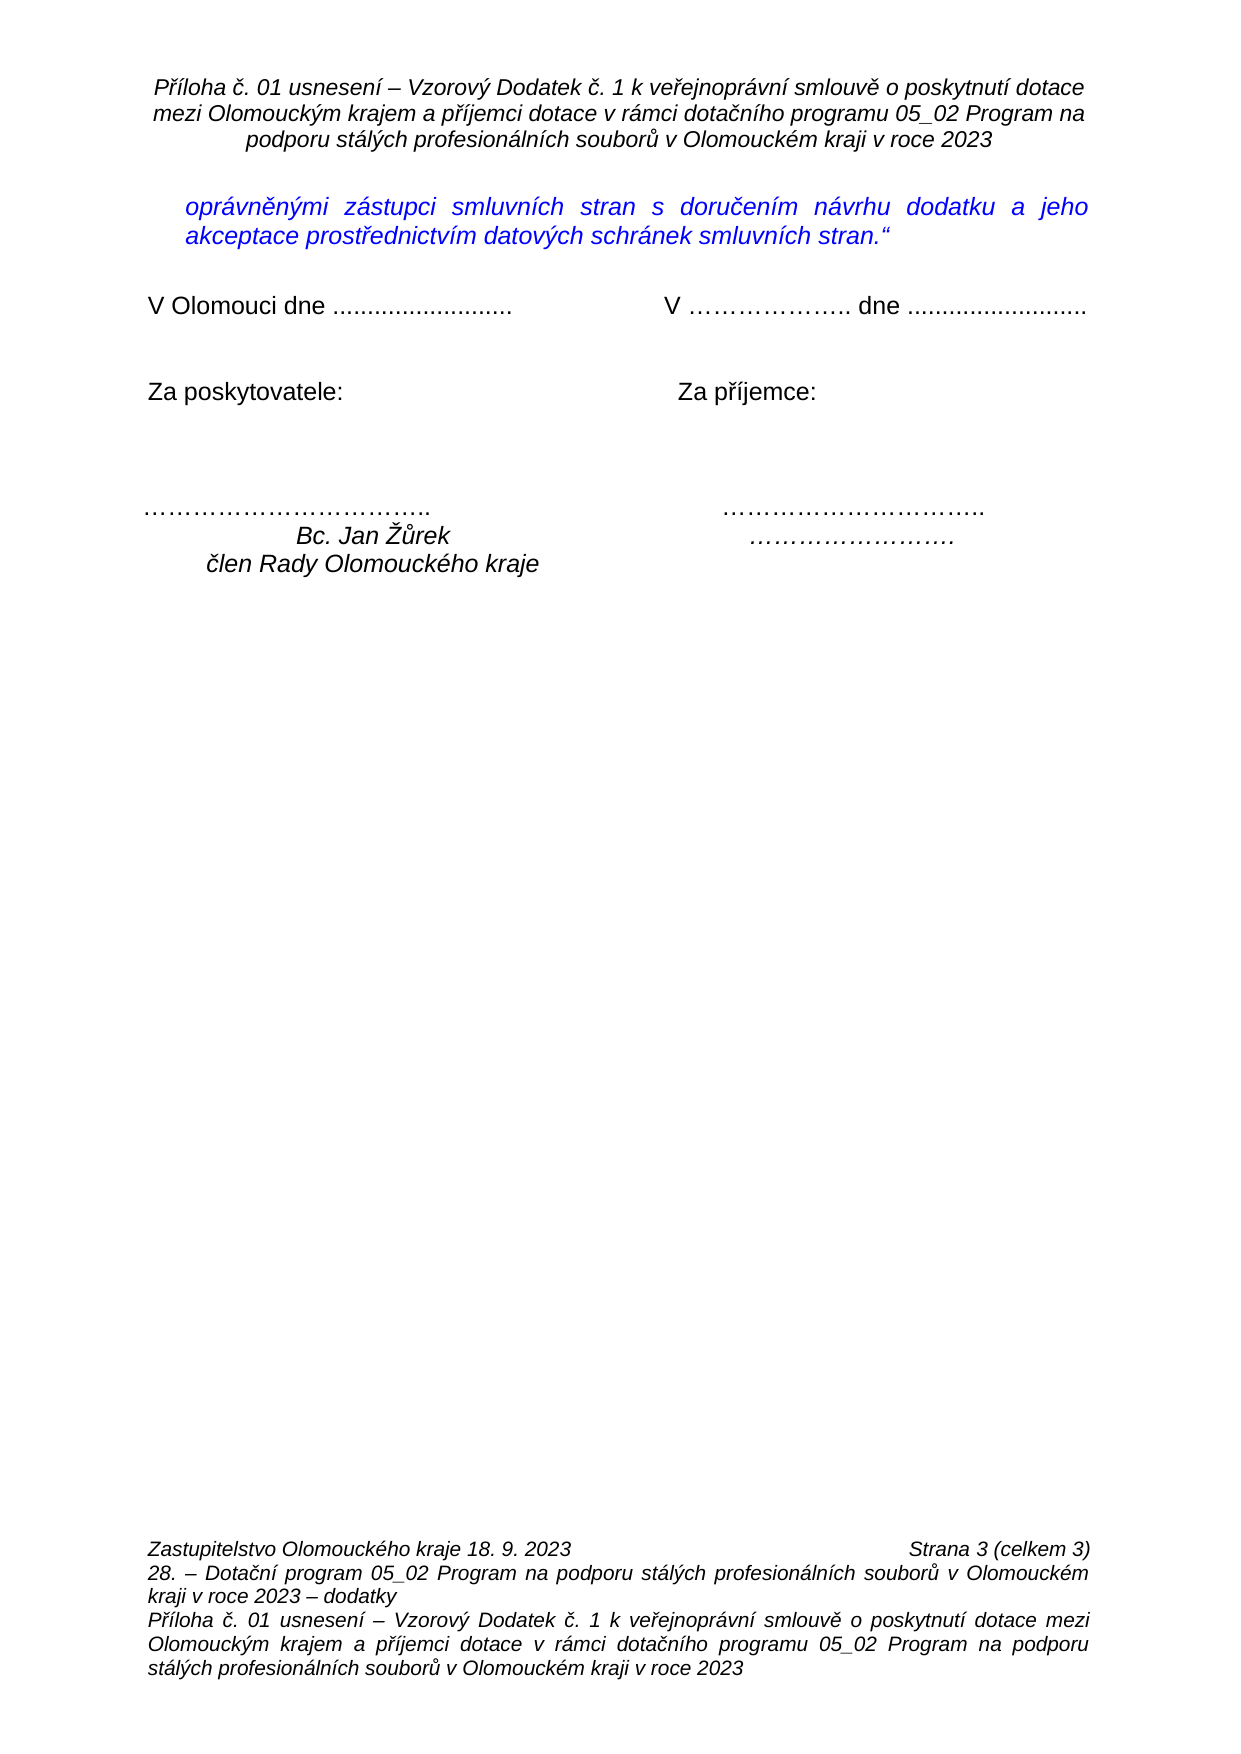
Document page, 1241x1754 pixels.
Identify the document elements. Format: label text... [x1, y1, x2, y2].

text Za poskytovatele: Za příjemce: [148, 377, 1093, 406]
table_header …………………………….. Bc. Jan Žůrek člen Rady Olomouckého kraje [135, 492, 614, 601]
table_header ………………………….. ……………………. [614, 492, 1093, 601]
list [148, 192, 1093, 249]
text V Olomouci dne .......................... V ……………….. dne .......................... [148, 291, 1093, 319]
